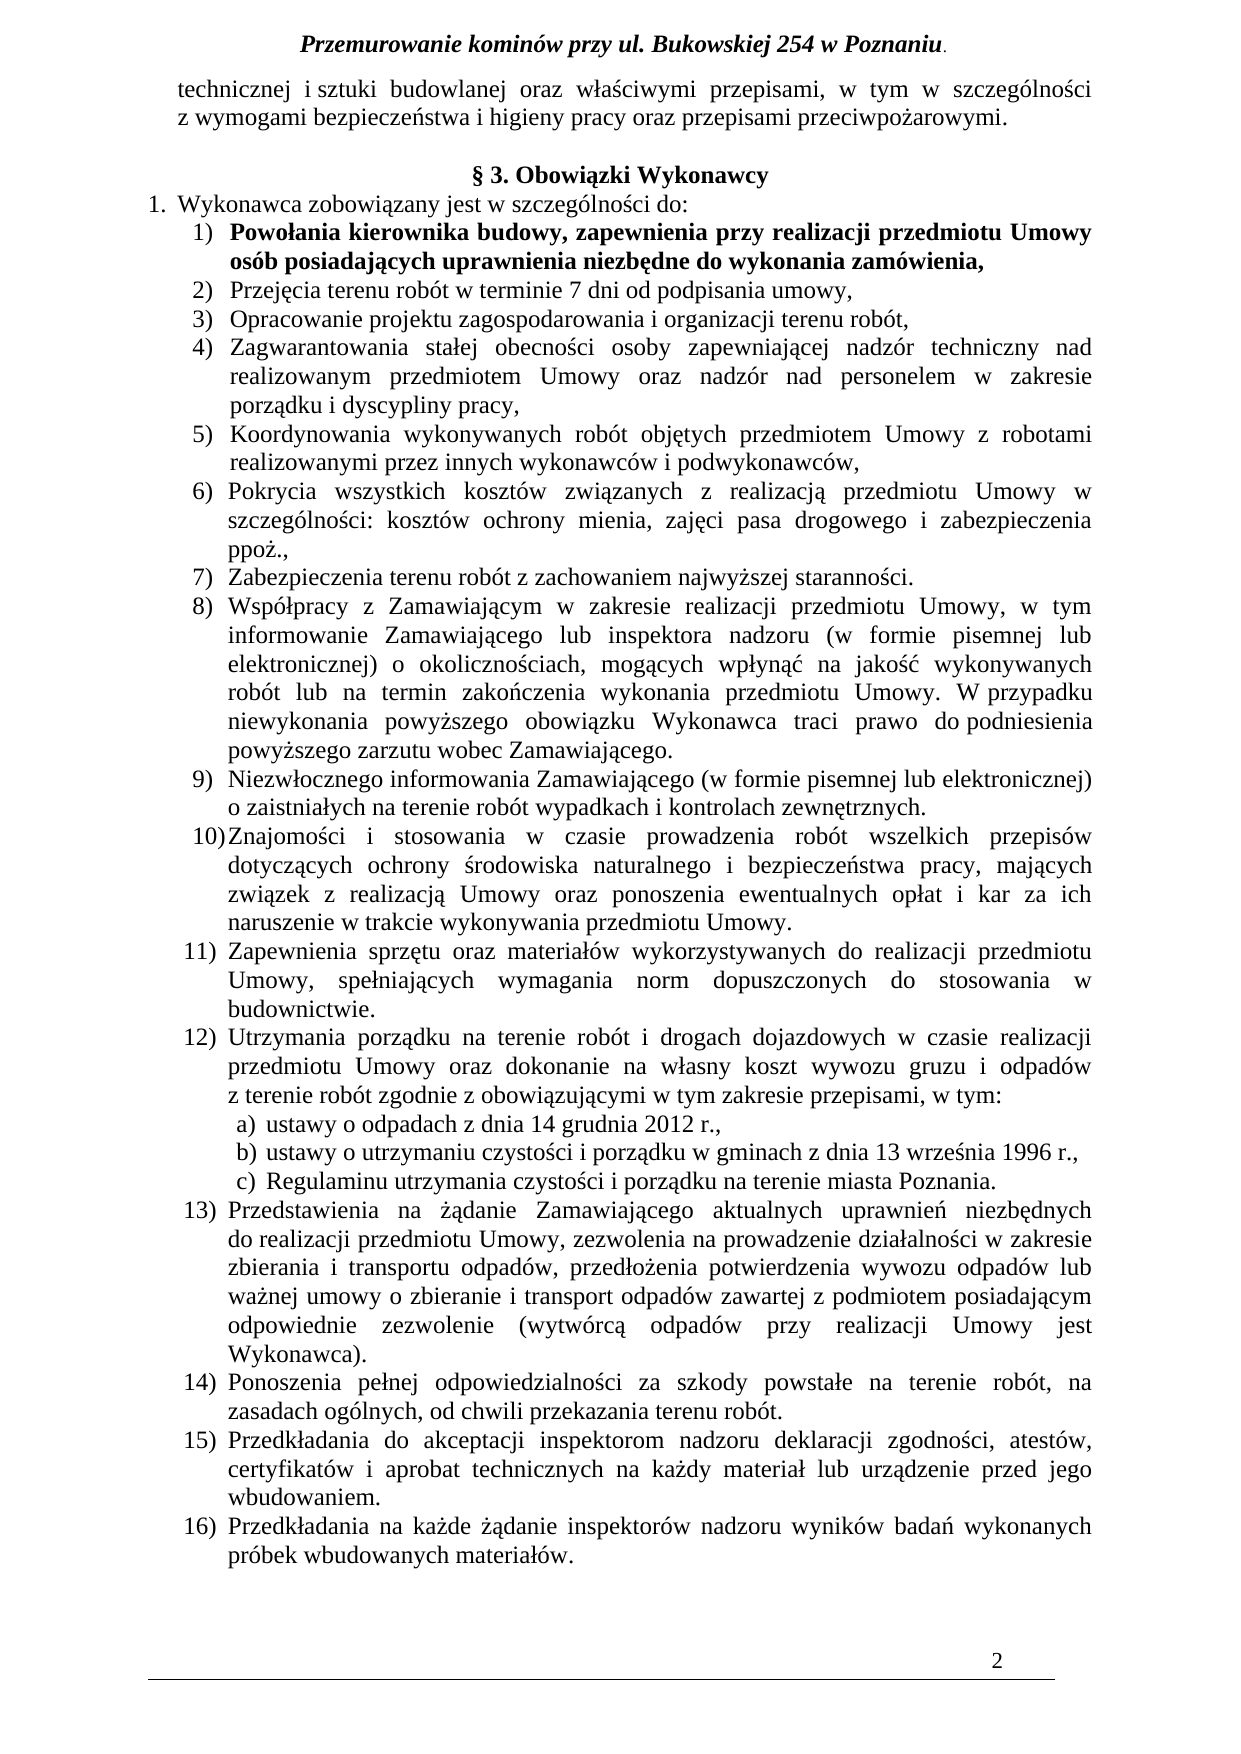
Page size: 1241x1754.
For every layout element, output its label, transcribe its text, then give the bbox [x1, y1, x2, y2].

list Wykonawca zobowiązany jest w szczególności do: [148, 189, 1093, 217]
list Utrzymania porządku na terenie robót i drogach dojazdowych w czasie realizacji przedmiotu Umowy oraz dokonanie na własny koszt wywozu gruzu i odpadów z terenie robót zgodnie z obowiązującymi w tym zakresie przepisami, w tym: [183, 1022, 1093, 1109]
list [148, 74, 1093, 131]
list ustawy o odpadach z dnia 14 grudnia 2012 r., [236, 1109, 1093, 1137]
list Opracowanie projektu zagospodarowania i organizacji terenu robót, [192, 304, 1093, 332]
list Przedstawienia na żądanie Zamawiającego aktualnych uprawnień niezbędnych do realizacji przedmiotu Umowy, zezwolenia na prowadzenie działalności w zakresie zbierania i transportu odpadów, przedłożenia potwierdzenia wywozu odpadów lub ważnej umowy o zbieranie i transport odpadów zawartej z podmiotem posiadającym odpowiednie zezwolenie (wytwórcą odpadów przy realizacji Umowy jest Wykonawca). [183, 1195, 1093, 1367]
list Znajomości i stosowania w czasie prowadzenia robót wszelkich przepisów dotyczących ochrony środowiska naturalnego i bezpieczeństwa pracy, mających związek z realizacją Umowy oraz ponoszenia ewentualnych opłat i kar za ich naruszenie w trakcie wykonywania przedmiotu Umowy. [192, 821, 1093, 936]
list Pokrycia wszystkich kosztów związanych z realizacją przedmiotu Umowy w szczególności: kosztów ochrony mienia, zajęci pasa drogowego i zabezpieczenia ppoż., [192, 476, 1093, 562]
list Przedkładania do akceptacji inspektorom nadzoru deklaracji zgodności, atestów, certyfikatów i aprobat technicznych na każdy materiał lub urządzenie przed jego wbudowaniem. [183, 1425, 1093, 1511]
list Zabezpieczenia terenu robót z zachowaniem najwyższej staranności. [192, 562, 1093, 591]
list Przedkładania na każde żądanie inspektorów nadzoru wyników badań wykonanych próbek wbudowanych materiałów. [183, 1511, 1093, 1569]
list ustawy o utrzymaniu czystości i porządku w gminach z dnia 13 września 1996 r., [236, 1137, 1093, 1166]
list Ponoszenia pełnej odpowiedzialności za szkody powstałe na terenie robót, na zasadach ogólnych, od chwili przekazania terenu robót. [183, 1367, 1093, 1425]
list Zapewnienia sprzętu oraz materiałów wykorzystywanych do realizacji przedmiotu Umowy, spełniających wymagania norm dopuszczonych do stosowania w budownictwie. [183, 936, 1093, 1022]
list Regulaminu utrzymania czystości i porządku na terenie miasta Poznania. [236, 1166, 1093, 1195]
list Współpracy z Zamawiającym w zakresie realizacji przedmiotu Umowy, w tym informowanie Zamawiającego lub inspektora nadzoru (w formie pisemnej lub elektronicznej) o okolicznościach, mogących wpłynąć na jakość wykonywanych robót lub na termin zakończenia wykonania przedmiotu Umowy. W przypadku niewykonania powyższego obowiązku Wykonawca traci prawo do podniesienia powyższego zarzutu wobec Zamawiającego. [192, 591, 1093, 764]
list Koordynowania wykonywanych robót objętych przedmiotem Umowy z robotami realizowanymi przez innych wykonawców i podwykonawców, [192, 419, 1093, 476]
list Niezwłocznego informowania Zamawiającego (w formie pisemnej lub elektronicznej) o zaistniałych na terenie robót wypadkach i kontrolach zewnętrznych. [192, 764, 1093, 821]
text § 3. Obowiązki Wykonawcy [148, 160, 1093, 189]
list Powołania kierownika budowy, zapewnienia przy realizacji przedmiotu Umowy osób posiadających uprawnienia niezbędne do wykonania zamówienia, [192, 217, 1093, 275]
list Zagwarantowania stałej obecności osoby zapewniającej nadzór techniczny nad realizowanym przedmiotem Umowy oraz nadzór nad personelem w zakresie porządku i dyscypliny pracy, [192, 332, 1093, 419]
list Przejęcia terenu robót w terminie 7 dni od podpisania umowy, [192, 275, 1093, 304]
